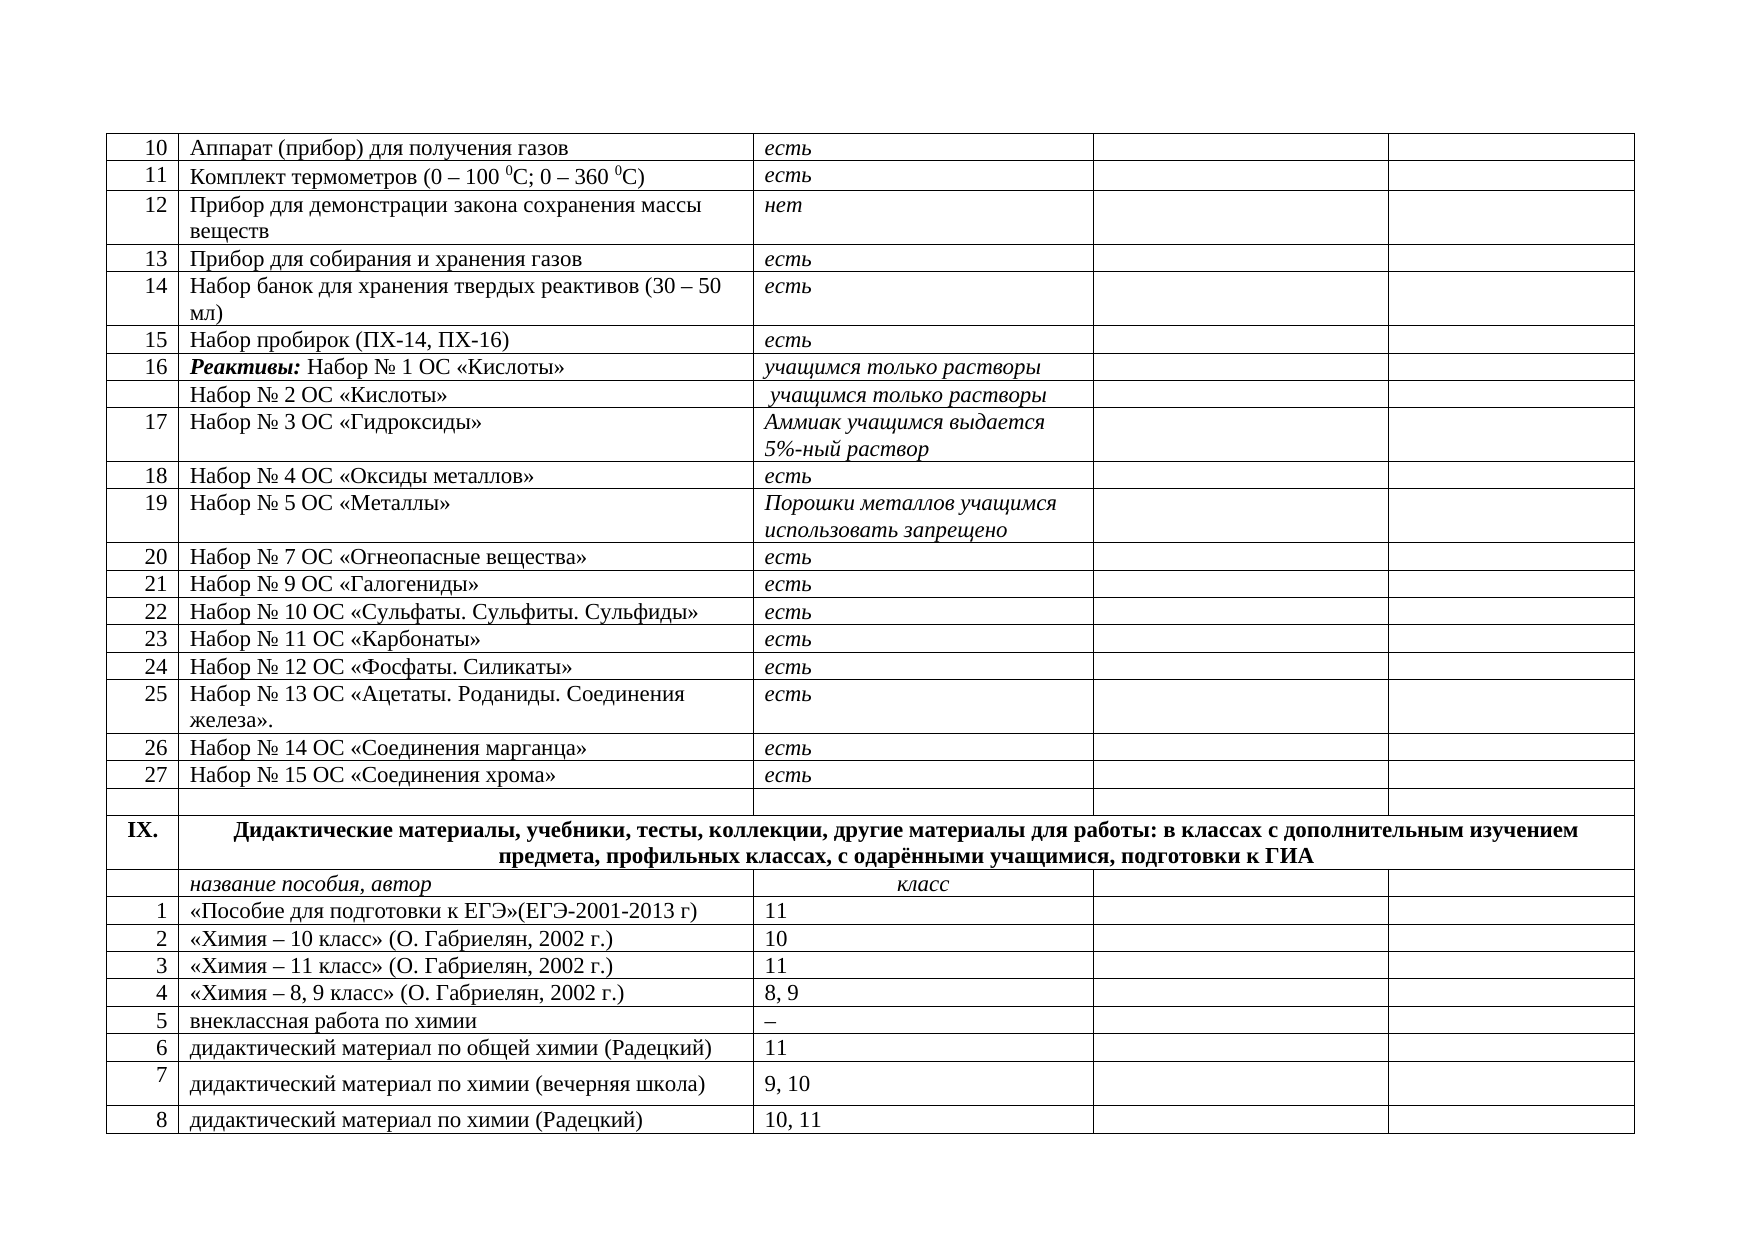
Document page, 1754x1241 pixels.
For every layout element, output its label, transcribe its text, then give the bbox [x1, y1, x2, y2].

table_cell [1389, 408, 1634, 461]
table_cell 22 [107, 598, 178, 624]
table_cell [1094, 680, 1388, 733]
table_cell 10 [754, 925, 1093, 951]
table_cell 11 [754, 952, 1093, 978]
table_cell IX. [107, 816, 178, 869]
table_cell Дидактические материалы, учебники, тесты, коллекции, другие материалы для работы: в классах с дополнительным изучением предмета, профильных классах, с одарёнными учащимися, подготовки к ГИА [179, 816, 1634, 869]
table_cell 17 [107, 408, 178, 461]
table_cell Реактивы: Набор № 1 ОС «Кислоты» [179, 354, 753, 380]
table_cell дидактический материал по общей химии (Радецкий) [179, 1034, 753, 1061]
table_cell [1389, 979, 1634, 1006]
table_cell [1094, 134, 1388, 160]
table_cell есть [754, 462, 1093, 488]
table_cell есть [754, 272, 1093, 325]
table_cell «Пособие для подготовки к ЕГЭ»(ЕГЭ-2001-2013 г) [179, 897, 753, 923]
table_cell [1094, 1062, 1388, 1105]
table_cell Комплект термометров (0 – 100 0С; 0 – 360 0С) [179, 161, 753, 190]
table_cell Прибор для демонстрации закона сохранения массы веществ [179, 191, 753, 244]
table_cell Набор № 14 ОС «Соединения марганца» [179, 734, 753, 760]
table_cell есть [754, 326, 1093, 352]
table_cell [1094, 326, 1388, 352]
table_cell 6 [107, 1034, 178, 1061]
table_cell Набор № 13 ОС «Ацетаты. Роданиды. Соединения железа». [179, 680, 753, 733]
table_cell есть [754, 245, 1093, 271]
table_cell [1094, 925, 1388, 951]
table_cell 8 [107, 1106, 178, 1133]
table_cell [1094, 1034, 1388, 1061]
table_cell [1389, 191, 1634, 244]
table_cell есть [754, 134, 1093, 160]
table_cell [1094, 381, 1388, 407]
table_cell [1389, 1007, 1634, 1033]
table_cell [1389, 543, 1634, 569]
table_cell Набор № 12 ОС «Фосфаты. Силикаты» [179, 653, 753, 679]
table_cell [1094, 979, 1388, 1006]
table_cell [1389, 245, 1634, 271]
table_cell Прибор для собирания и хранения газов [179, 245, 753, 271]
table_cell учащимся только растворы [754, 381, 1093, 407]
table_cell [1389, 897, 1634, 923]
table_cell 5 [107, 1007, 178, 1033]
table_cell [1094, 571, 1388, 597]
table_cell [754, 789, 1093, 815]
table_cell 2 [107, 925, 178, 951]
table_cell [107, 381, 178, 407]
table_cell 26 [107, 734, 178, 760]
table_cell [1094, 161, 1388, 190]
table_cell есть [754, 543, 1093, 569]
table_cell [1094, 952, 1388, 978]
table_cell [1389, 489, 1634, 542]
table_cell Набор № 2 ОС «Кислоты» [179, 381, 753, 407]
table_cell 4 [107, 979, 178, 1006]
table_cell [1094, 1007, 1388, 1033]
table_cell 11 [754, 1034, 1093, 1061]
table_cell [1389, 1062, 1634, 1105]
table_cell [1389, 870, 1634, 896]
table_cell учащимся только растворы [754, 354, 1093, 380]
table_cell 20 [107, 543, 178, 569]
table_cell внеклассная работа по химии [179, 1007, 753, 1033]
table_cell 9, 10 [754, 1062, 1093, 1105]
table_cell [1389, 1034, 1634, 1061]
table_cell [1094, 870, 1388, 896]
table_cell «Химия – 8, 9 класс» (О. Габриелян, 2002 г.) [179, 979, 753, 1006]
table_cell есть [754, 734, 1093, 760]
table_cell 24 [107, 653, 178, 679]
table_cell [1389, 134, 1634, 160]
table_cell «Химия – 10 класс» (О. Габриелян, 2002 г.) [179, 925, 753, 951]
table_cell есть [754, 598, 1093, 624]
table_cell есть [754, 761, 1093, 788]
table_cell 21 [107, 571, 178, 597]
table_cell [1094, 734, 1388, 760]
table_cell [1389, 354, 1634, 380]
table_cell [1094, 245, 1388, 271]
table_cell 12 [107, 191, 178, 244]
table_cell 19 [107, 489, 178, 542]
table_cell [1389, 381, 1634, 407]
table_cell [1389, 653, 1634, 679]
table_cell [179, 1106, 753, 1133]
table_cell дидактический материал по химии (вечерняя школа) [179, 1062, 753, 1105]
table_cell [1094, 272, 1388, 325]
table_cell [1389, 925, 1634, 951]
table_cell нет [754, 191, 1093, 244]
table_cell 18 [107, 462, 178, 488]
table_cell Набор № 15 ОС «Соединения хрома» [179, 761, 753, 788]
table_cell [1094, 191, 1388, 244]
table_cell [1389, 272, 1634, 325]
table_cell есть [754, 625, 1093, 652]
table_cell [1094, 789, 1388, 815]
table_cell 23 [107, 625, 178, 652]
table_cell [1389, 734, 1634, 760]
table_cell Аммиак учащимся выдается 5%-ный раствор [754, 408, 1093, 461]
table_cell 7 [107, 1062, 178, 1105]
table_cell [1389, 761, 1634, 788]
table_cell [1389, 326, 1634, 352]
table_cell 11 [754, 897, 1093, 923]
table_cell есть [754, 161, 1093, 190]
table_cell [1094, 543, 1388, 569]
table_cell 25 [107, 680, 178, 733]
table_cell [1094, 408, 1388, 461]
table_cell Набор № 4 ОС «Оксиды металлов» [179, 462, 753, 488]
table_cell 1 [107, 897, 178, 923]
table_cell класс [754, 870, 1093, 896]
table_cell [1094, 1106, 1388, 1133]
table_cell 16 [107, 354, 178, 380]
table_cell Набор № 5 ОС «Металлы» [179, 489, 753, 542]
table_cell [179, 789, 753, 815]
table_cell [1094, 653, 1388, 679]
table_cell 11 [107, 161, 178, 190]
table_cell [1389, 680, 1634, 733]
table_cell 10, 11 [754, 1106, 1093, 1133]
table_cell [1094, 489, 1388, 542]
table_cell 13 [107, 245, 178, 271]
table_cell [1094, 354, 1388, 380]
table_cell 14 [107, 272, 178, 325]
table_cell [1389, 952, 1634, 978]
table_cell [1094, 625, 1388, 652]
table_cell 27 [107, 761, 178, 788]
table_cell Набор № 7 ОС «Огнеопасные вещества» [179, 543, 753, 569]
table_cell есть [754, 571, 1093, 597]
table_cell Набор № 11 ОС «Карбонаты» [179, 625, 753, 652]
table_cell «Химия – 11 класс» (О. Габриелян, 2002 г.) [179, 952, 753, 978]
table_cell [1094, 761, 1388, 788]
table_cell Набор № 9 ОС «Галогениды» [179, 571, 753, 597]
table_cell Набор пробирок (ПХ-14, ПХ-16) [179, 326, 753, 352]
table_cell [1389, 625, 1634, 652]
table_cell [107, 870, 178, 896]
table_cell [107, 789, 178, 815]
table_cell [1389, 789, 1634, 815]
table_cell название пособия, автор [179, 870, 753, 896]
table_cell Набор № 3 ОС «Гидроксиды» [179, 408, 753, 461]
table_cell 3 [107, 952, 178, 978]
table_cell – [754, 1007, 1093, 1033]
table_cell Набор № 10 ОС «Сульфаты. Сульфиты. Сульфиды» [179, 598, 753, 624]
table_cell [1389, 462, 1634, 488]
table_cell [1389, 161, 1634, 190]
table_cell Набор банок для хранения твердых реактивов (30 – 50 мл) [179, 272, 753, 325]
table_cell Аппарат (прибор) для получения газов [179, 134, 753, 160]
table_cell Порошки металлов учащимся использовать запрещено [754, 489, 1093, 542]
table_cell [1389, 1106, 1634, 1133]
table_cell 8, 9 [754, 979, 1093, 1006]
table_cell 10 [107, 134, 178, 160]
table_cell [1094, 897, 1388, 923]
table_cell [1389, 571, 1634, 597]
table_cell есть [754, 680, 1093, 733]
table_cell 15 [107, 326, 178, 352]
table_cell [1389, 598, 1634, 624]
table_cell [1094, 598, 1388, 624]
table_cell есть [754, 653, 1093, 679]
table_cell [1094, 462, 1388, 488]
